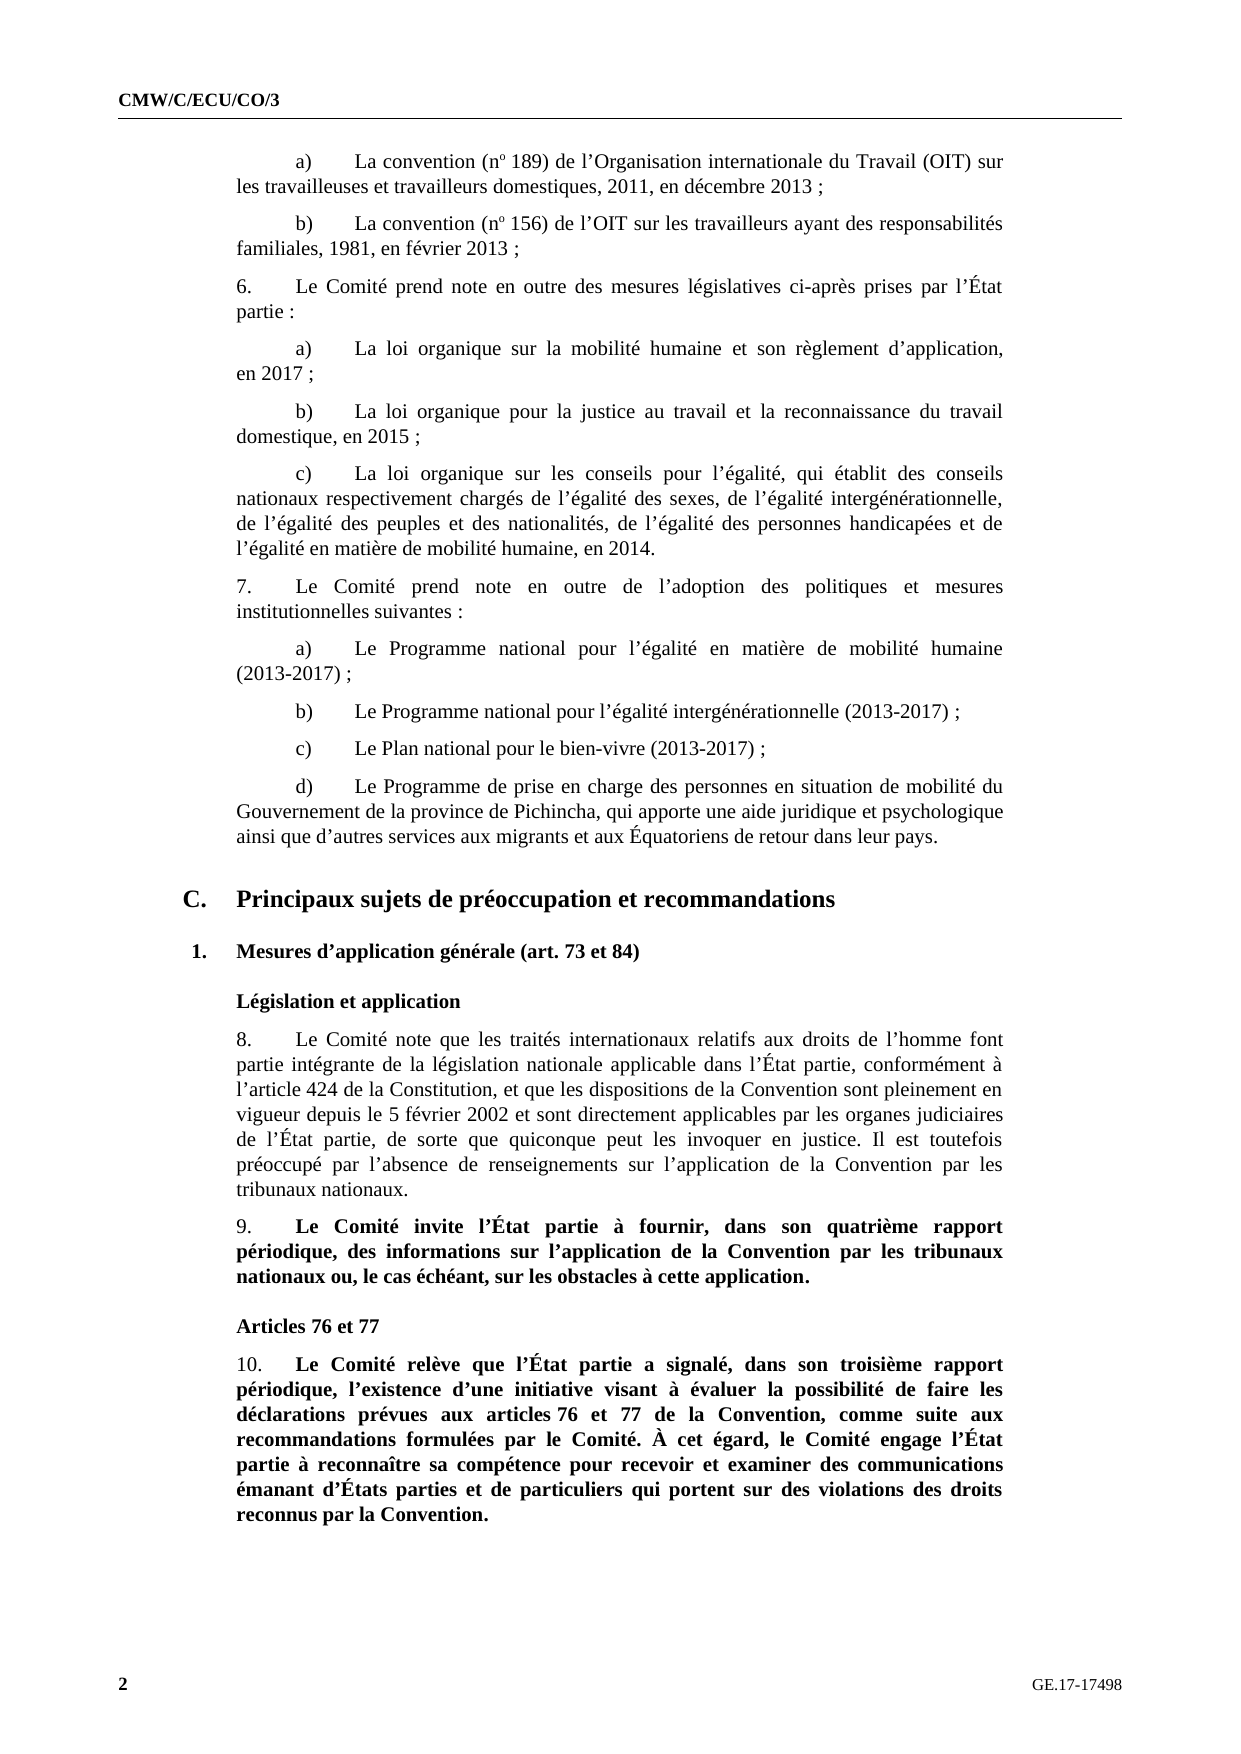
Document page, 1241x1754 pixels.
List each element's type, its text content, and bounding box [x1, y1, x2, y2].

text 9. Le Comité invite l’État partie à fournir, dans son quatrième rapport périodique, des informations sur l’application de la Convention par les tribunaux nationaux ou, le cas échéant, sur les obstacles à cette application. [236, 1213, 1004, 1288]
text 6. Le Comité prend note en outre des mesures législatives ci-après prises par l’État partie : [236, 273, 1004, 323]
text 7. Le Comité prend note en outre de l’adoption des politiques et mesures institutionnelles suivantes : [236, 573, 1004, 623]
text d) Le Programme de prise en charge des personnes en situation de mobilité du Gouvernement de la province de Pichincha, qui apporte une aide juridique et psychologique ainsi que d’autres services aux migrants et aux Équatoriens de retour dans leur pays. [236, 773, 1004, 848]
text a) Le Programme national pour l’égalité en matière de mobilité humaine (2013-2017) ; [236, 635, 1004, 685]
text a) La convention (no 189) de l’Organisation internationale du Travail (OIT) sur les travailleuses et travailleurs domestiques, 2011, en décembre 2013 ; [236, 148, 1004, 198]
text Articles 76 et 77 [118, 1313, 1004, 1338]
text C. Principaux sujets de préoccupation et recommandations [118, 885, 1004, 913]
text a) La loi organique sur la mobilité humaine et son règlement d’application, en 2017 ; [236, 335, 1004, 385]
text b) La loi organique pour la justice au travail et la reconnaissance du travail domestique, en 2015 ; [236, 398, 1004, 448]
text c) Le Plan national pour le bien-vivre (2013-2017) ; [236, 735, 1004, 760]
text b) Le Programme national pour l’égalité intergénérationnelle (2013-2017) ; [236, 698, 1004, 723]
text 1. Mesures d’application générale (art. 73 et 84) [118, 938, 1004, 963]
text 8. Le Comité note que les traités internationaux relatifs aux droits de l’homme font partie intégrante de la législation nationale applicable dans l’État partie, conformément à l’article 424 de la Constitution, et que les dispositions de la Convention sont pleinement en vigueur depuis le 5 février 2002 et sont directement applicables par les organes judiciaires de l’État partie, de sorte que quiconque peut les invoquer en justice. Il est toutefois préoccupé par l’absence de renseignements sur l’application de la Convention par les tribunaux nationaux. [236, 1026, 1004, 1201]
text 10. Le Comité relève que l’État partie a signalé, dans son troisième rapport périodique, l’existence d’une initiative visant à évaluer la possibilité de faire les déclarations prévues aux articles 76 et 77 de la Convention, comme suite aux recommandations formulées par le Comité. À cet égard, le Comité engage l’État partie à reconnaître sa compétence pour recevoir et examiner des communications émanant d’États parties et de particuliers qui portent sur des violations des droits reconnus par la Convention. [236, 1351, 1004, 1526]
text c) La loi organique sur les conseils pour l’égalité, qui établit des conseils nationaux respectivement chargés de l’égalité des sexes, de l’égalité intergénérationnelle, de l’égalité des peuples et des nationalités, de l’égalité des personnes handicapées et de l’égalité en matière de mobilité humaine, en 2014. [236, 460, 1004, 560]
text Législation et application [118, 988, 1004, 1013]
text b) La convention (no 156) de l’OIT sur les travailleurs ayant des responsabilités familiales, 1981, en février 2013 ; [236, 210, 1004, 260]
